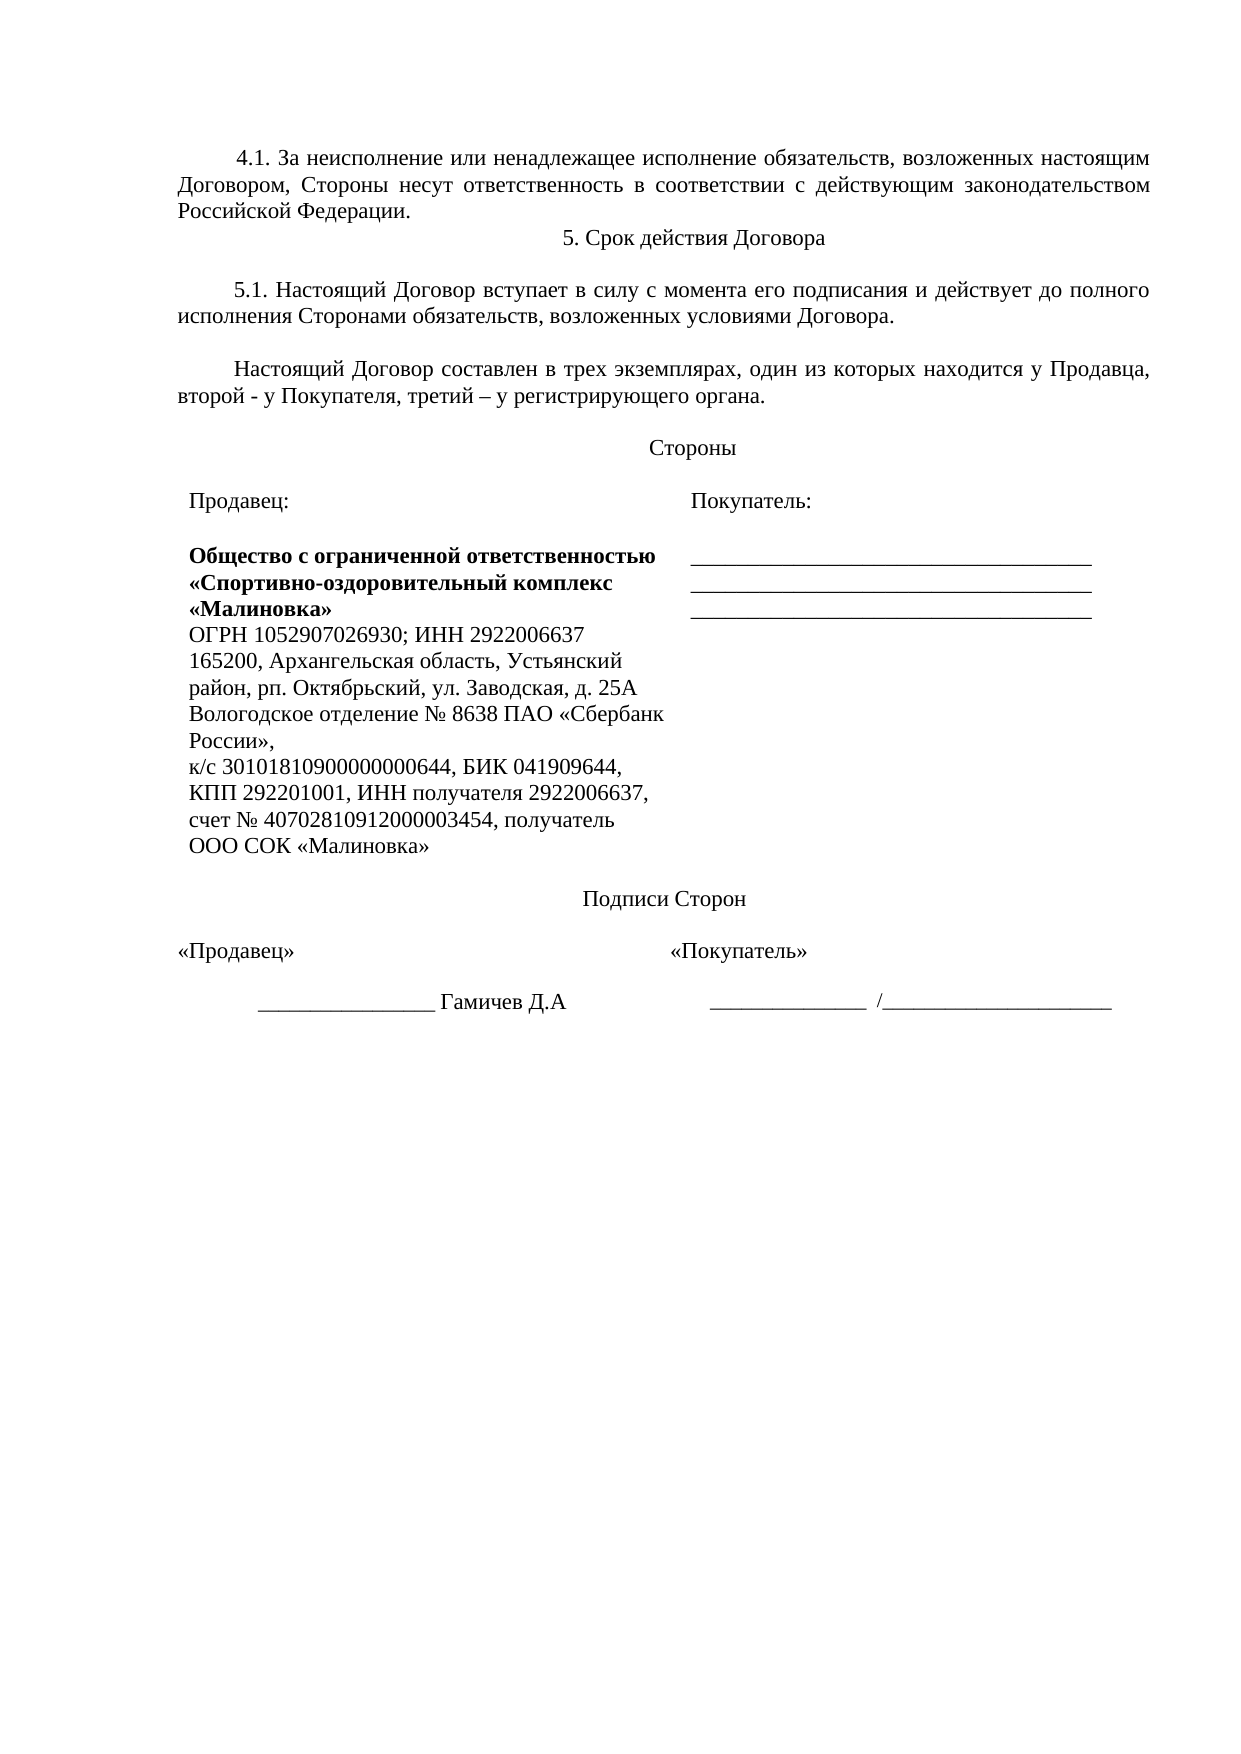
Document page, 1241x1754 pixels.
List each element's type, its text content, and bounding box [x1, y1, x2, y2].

text 5. Срок действия Договора [177, 223, 1152, 250]
table_cell Общество с ограниченной ответственностью «Спортивно-оздоровительный комплекс «Малиновка» ОГРН 1052907026930; ИНН 2922006637 165200, Архангельская область, Устьянский район, рп. Октябрьский, ул. Заводская, д. 25А Вологодское отделение № 8638 ПАО «Сбербанк России», к/с 30101810900000000644, БИК 041909644, КПП 292201001, ИНН получателя 2922006637, счет № 40702810912000003454, получатель ООО СОК «Малиновка» [177, 542, 679, 858]
table_cell ___________________________________ ___________________________________ ___________________________________ [679, 542, 1152, 858]
table_header Покупатель: [679, 487, 1152, 542]
text 5.1. Настоящий Договор вступает в силу с момента его подписания и действует до полного исполнения Сторонами обязательств, возложенных условиями Договора. [177, 276, 1152, 329]
text 4.1. За неисполнение или ненадлежащее исполнение обязательств, возложенных настоящим Договором, Стороны несут ответственность в соответствии с действующим законодательством Российской Федерации. [177, 144, 1152, 223]
text Стороны [177, 434, 1152, 461]
text Подписи Сторон [177, 885, 1152, 911]
table_header Продавец: [177, 487, 679, 542]
table_header «Покупатель» _______________ /______________________ [659, 938, 1163, 1014]
text Настоящий Договор составлен в трех экземплярах, один из которых находится у Продавца, второй - у Покупателя, третий – у регистрирующего органа. [177, 355, 1152, 408]
table_header «Продавец» _________________ Гамичев Д.А [166, 938, 658, 1014]
